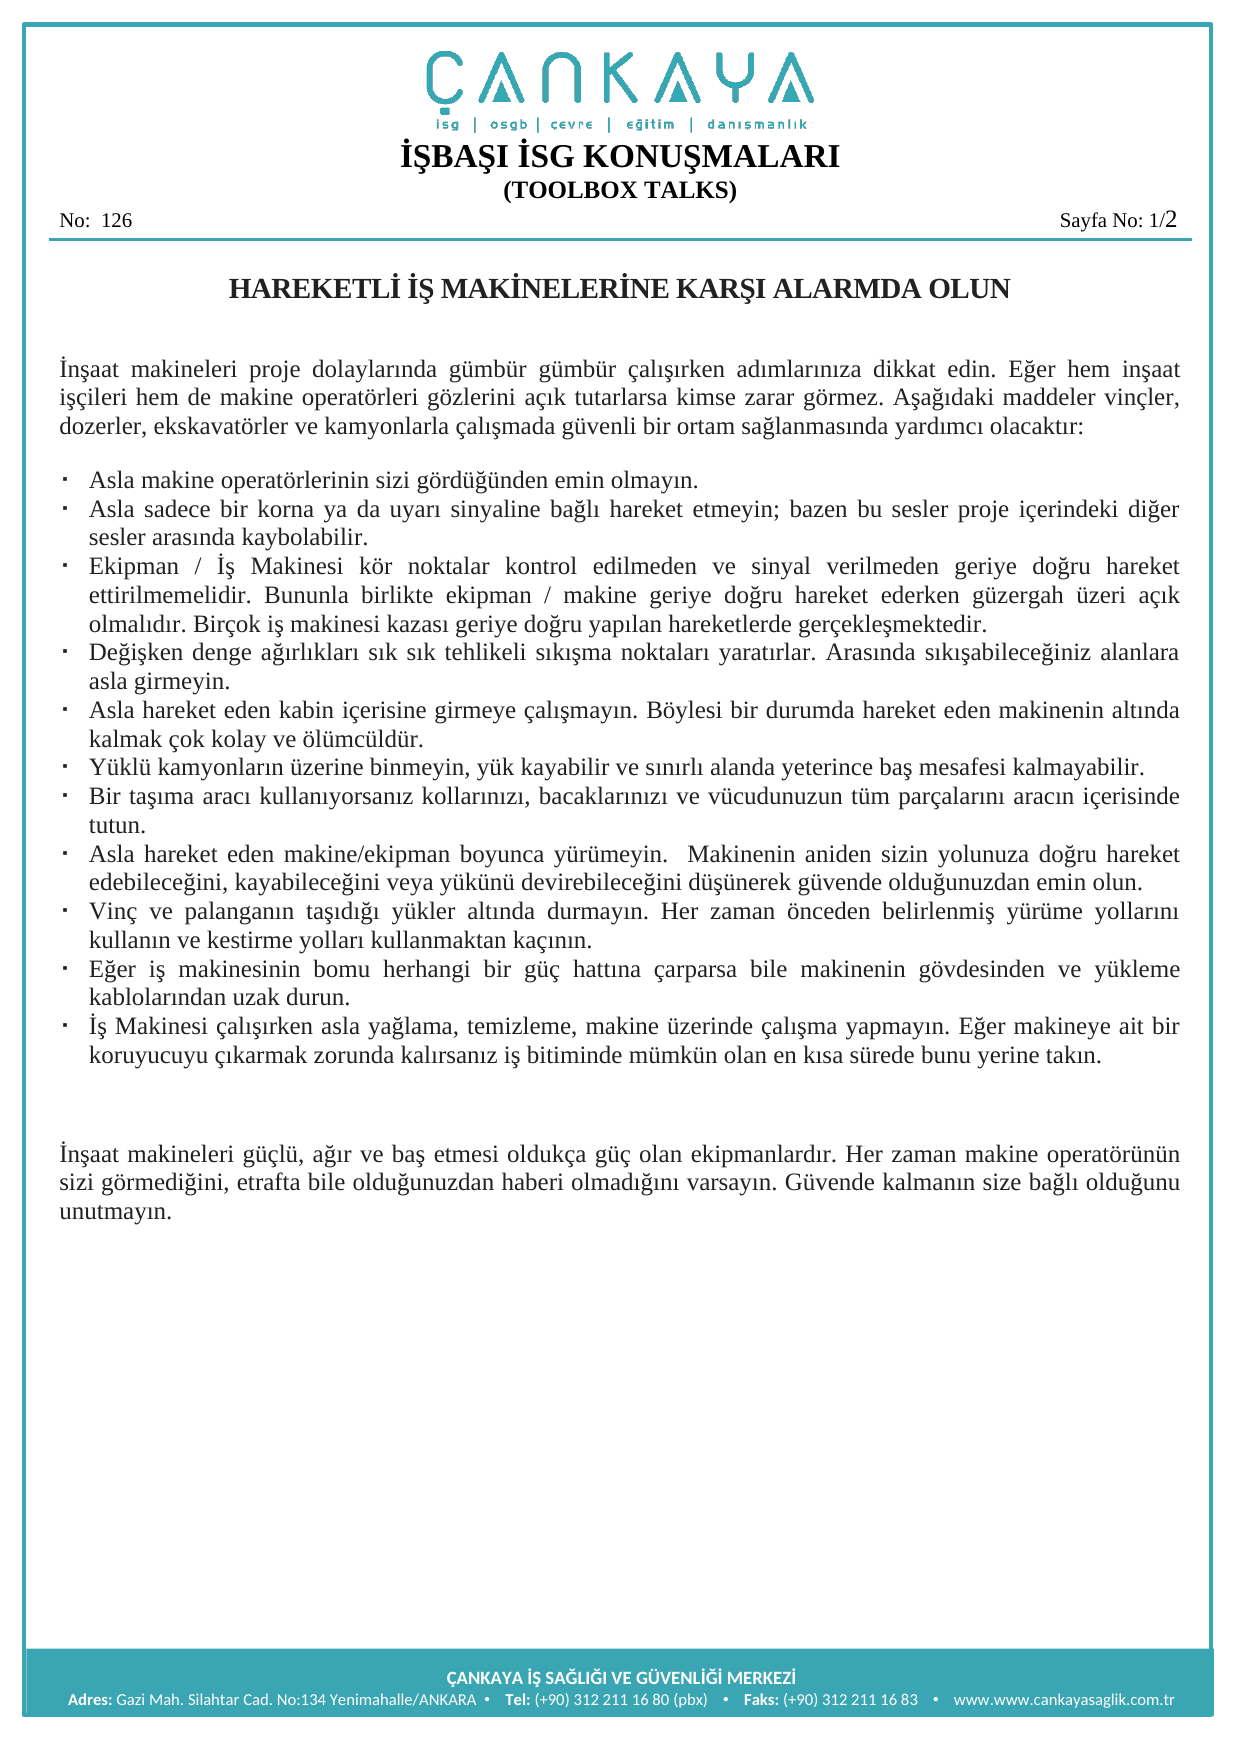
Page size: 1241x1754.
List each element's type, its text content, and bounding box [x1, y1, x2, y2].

list İş Makinesi çalışırken asla yağlama, temizleme, makine üzerinde çalışma yapmayın. Eğer makineye ait bir koruyucuyu çıkarmak zorunda kalırsanız iş bitiminde mümkün olan en kısa sürede bunu yerine takın. [59, 1011, 1181, 1069]
list Yüklü kamyonların üzerine binmeyin, yük kayabilir ve sınırlı alanda yeterince baş mesafesi kalmayabilir. [59, 752, 1181, 781]
text HAREKETLİ İŞ MAKİNELERİNE KARŞI ALARMDA OLUN [59, 271, 1181, 305]
list Ekipman / İş Makinesi kör noktalar kontrol edilmeden ve sinyal verilmeden geriye doğru hareket ettirilmemelidir. Bununla birlikte ekipman / makine geriye doğru hareket ederken güzergah üzeri açık olmalıdır. Birçok iş makinesi kazası geriye doğru yapılan hareketlerde gerçekleşmektedir. [59, 551, 1181, 637]
text İnşaat makineleri proje dolaylarında gümbür gümbür çalışırken adımlarınıza dikkat edin. Eğer hem inşaat işçileri hem de makine operatörleri gözlerini açık tutarlarsa kimse zarar görmez. Aşağıdaki maddeler vinçler, dozerler, ekskavatörler ve kamyonlarla çalışmada güvenli bir ortam sağlanmasında yardımcı olacaktır: [59, 354, 1181, 440]
list Bir taşıma aracı kullanıyorsanız kollarınızı, bacaklarınızı ve vücudunuzun tüm parçalarını aracın içerisinde tutun. [59, 781, 1181, 839]
list Eğer iş makinesinin bomu herhangi bir güç hattına çarparsa bile makinenin gövdesinden ve yükleme kablolarından uzak durun. [59, 954, 1181, 1011]
list Asla sadece bir korna ya da uyarı sinyaline bağlı hareket etmeyin; bazen bu sesler proje içerindeki diğer sesler arasında kaybolabilir. [59, 494, 1181, 551]
list Asla hareket eden kabin içerisine girmeye çalışmayın. Böylesi bir durumda hareket eden makinenin altında kalmak çok kolay ve ölümcüldür. [59, 695, 1181, 752]
text İnşaat makineleri güçlü, ağır ve baş etmesi oldukça güç olan ekipmanlardır. Her zaman makine operatörünün sizi görmediğini, etrafta bile olduğunuzdan haberi olmadığını varsayın. Güvende kalmanın size bağlı olduğunu unutmayın. [59, 1139, 1181, 1225]
list Asla hareket eden makine/ekipman boyunca yürümeyin. Makinenin aniden sizin yolunuza doğru hareket edebileceğini, kayabileceğini veya yükünü devirebileceğini düşünerek güvende olduğunuzdan emin olun. [59, 839, 1181, 896]
text (TOOLBOX TALKS) [59, 175, 1181, 204]
picture [426, 51, 814, 133]
list Vinç ve palanganın taşıdığı yükler altında durmayın. Her zaman önceden belirlenmiş yürüme yollarını kullanın ve kestirme yolları kullanmaktan kaçının. [59, 896, 1181, 954]
text No: 126 Sayfa No: 1/2 [59, 204, 1181, 232]
list Değişken denge ağırlıkları sık sık tehlikeli sıkışma noktaları yaratırlar. Arasında sıkışabileceğiniz alanlara asla girmeyin. [59, 637, 1181, 695]
text İŞBAŞI İSG KONUŞMALARI [59, 137, 1181, 175]
list Asla makine operatörlerinin sizi gördüğünden emin olmayın. [59, 465, 1181, 494]
